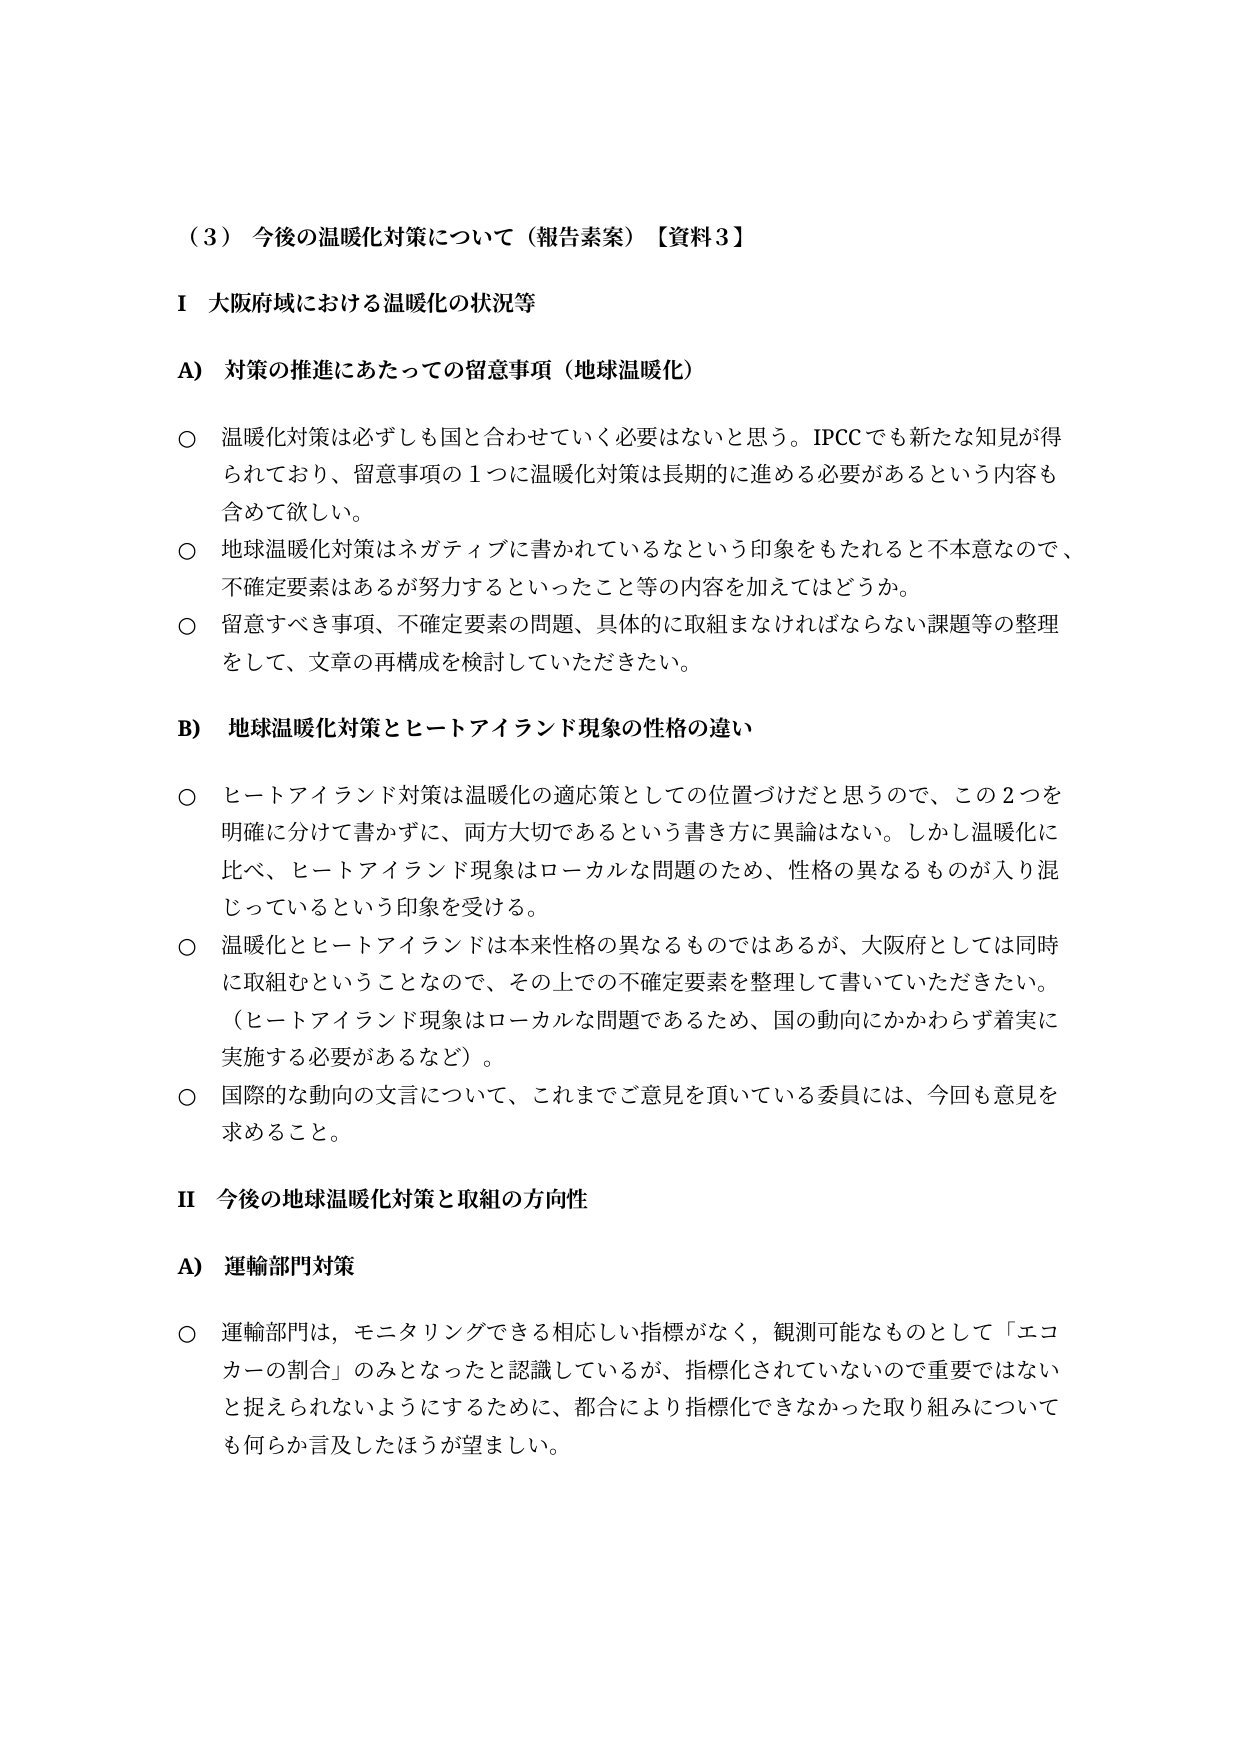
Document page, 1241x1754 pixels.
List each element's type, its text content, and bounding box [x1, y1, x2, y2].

subtitle I 大阪府域における温暖化の状況等 [177, 283, 1063, 321]
list ヒートアイランド対策は温暖化の適応策としての位置づけだと思うので、この2つを明確に分けて書かずに、両方大切であるという書き方に異論はない。しかし温暖化に比べ、ヒートアイランド現象はローカルな問題のため、性格の異なるものが入り混じっているという印象を受ける。 [177, 775, 1063, 925]
list 温暖化とヒートアイランドは本来性格の異なるものではあるが、大阪府としては同時に取組むということなので、その上での不確定要素を整理して書いていただきたい。（ヒートアイランド現象はローカルな問題であるため、国の動向にかかわらず着実に実施する必要があるなど）。 [177, 925, 1063, 1075]
subtitle B) 地球温暖化対策とヒートアイランド現象の性格の違い [177, 708, 1063, 746]
list 留意すべき事項、不確定要素の問題、具体的に取組まなければならない課題等の整理をして、文章の再構成を検討していただきたい。 [177, 604, 1063, 679]
subtitle A) 運輸部門対策 [177, 1246, 1063, 1283]
subtitle II 今後の地球温暖化対策と取組の方向性 [177, 1179, 1063, 1217]
subtitle A) 対策の推進にあたっての留意事項（地球温暖化） [177, 350, 1063, 388]
list 地球温暖化対策はネガティブに書かれているなという印象をもたれると不本意なので、不確定要素はあるが努力するといったこと等の内容を加えてはどうか。 [177, 529, 1063, 604]
list 運輸部門は，モニタリングできる相応しい指標がなく，観測可能なものとして「エコカーの割合」のみとなったと認識しているが、指標化されていないので重要ではないと捉えられないようにするために、都合により指標化できなかった取り組みについても何らか言及したほうが望ましい。 [177, 1313, 1063, 1463]
subtitle 今後の温暖化対策について（報告素案）【資料３】 [177, 217, 1063, 254]
list 温暖化対策は必ずしも国と合わせていく必要はないと思う。IPCCでも新たな知見が得られており、留意事項の１つに温暖化対策は長期的に進める必要があるという内容も含めて欲しい。 [177, 417, 1063, 529]
list 国際的な動向の文言について、これまでご意見を頂いている委員には、今回も意見を求めること。 [177, 1075, 1063, 1150]
